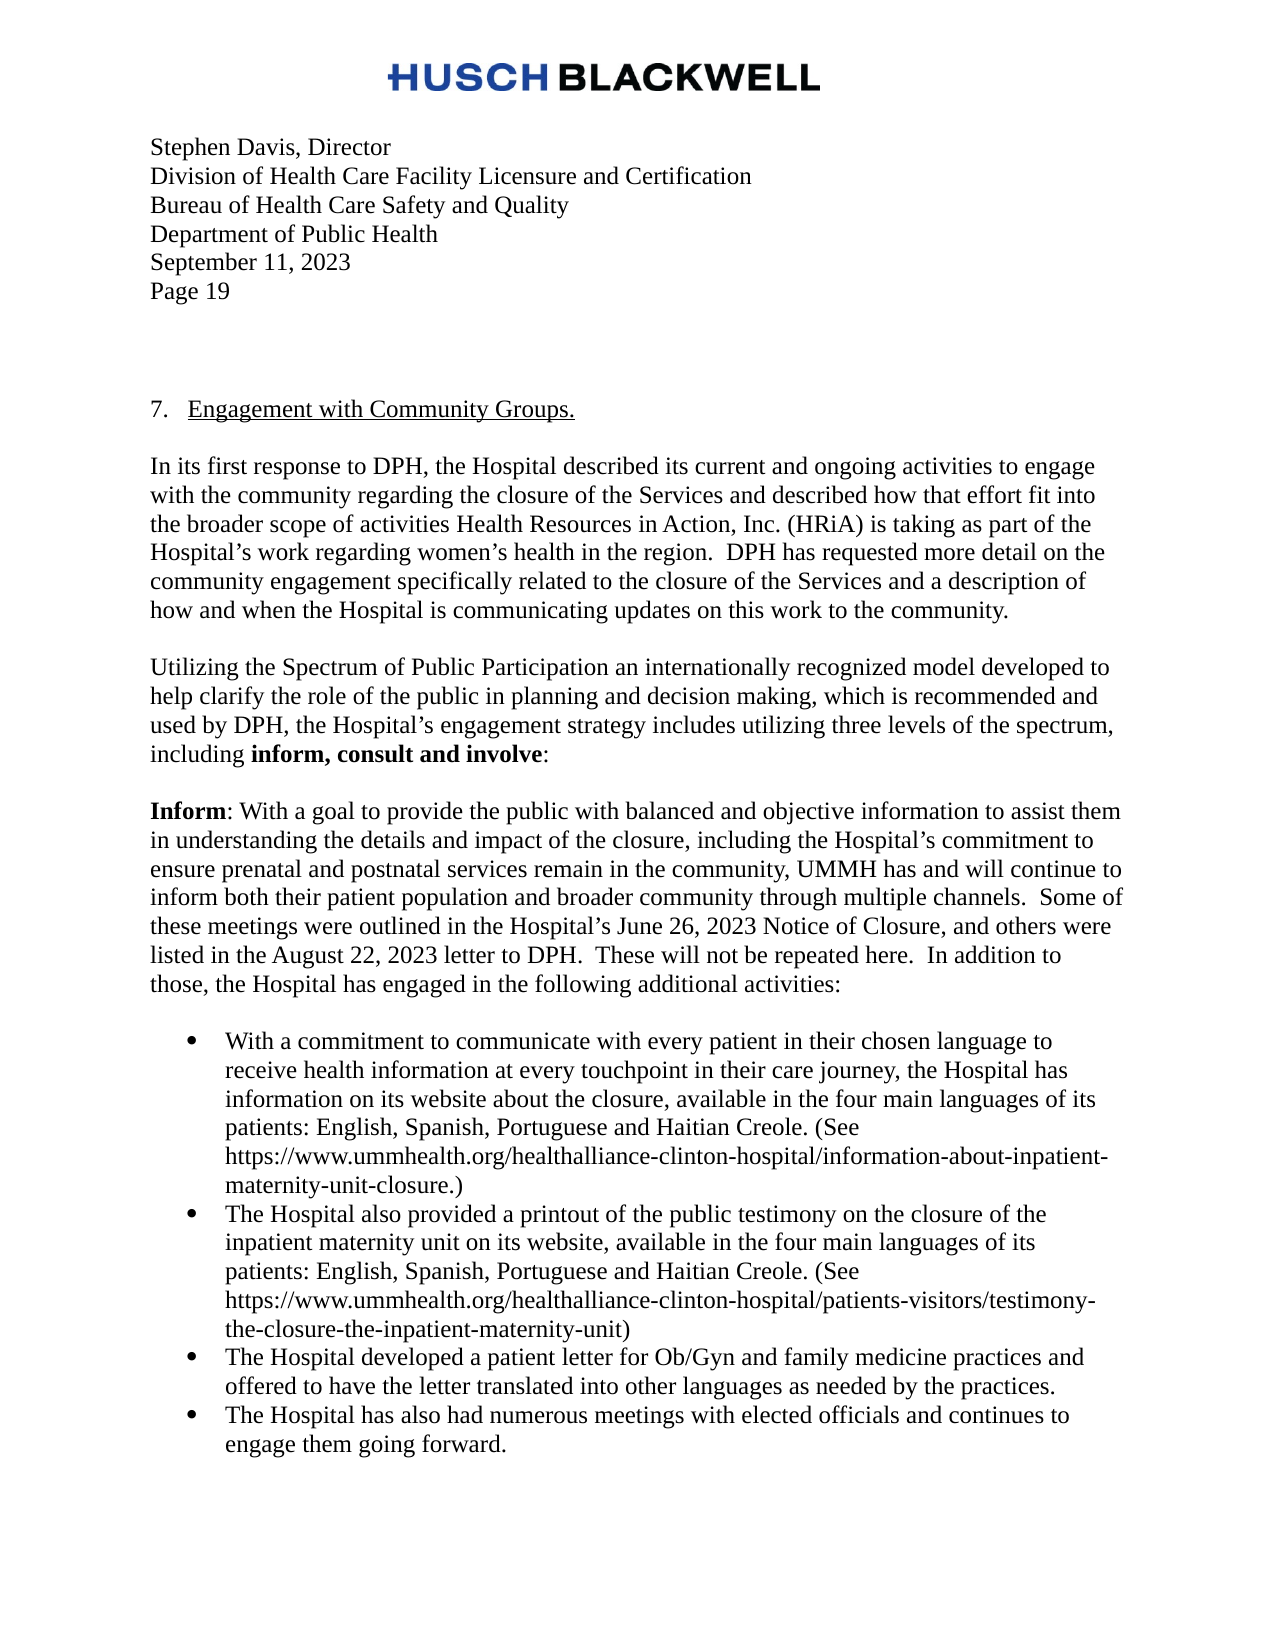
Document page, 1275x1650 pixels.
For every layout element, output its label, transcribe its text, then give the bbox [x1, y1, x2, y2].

list Utilizing the Spectrum of Public Participation an internationally recognized model developed to help clarify the role of the public in planning and decision making, which is recommended and used by DPH, the Hospital’s engagement strategy includes utilizing three levels of the spectrum, including inform, consult and involve: [150, 652, 1125, 767]
list With a commitment to communicate with every patient in their chosen language to receive health information at every touchpoint in their care journey, the Hospital has information on its website about the closure, available in the four main languages of its patients: English, Spanish, Portuguese and Haitian Creole. (See https://www.ummhealth.org/healthalliance-clinton-hospital/information-about-inpatient-maternity-unit-closure.) [187, 1026, 1125, 1199]
list Inform: With a goal to provide the public with balanced and objective information to assist them in understanding the details and impact of the closure, including the Hospital’s commitment to ensure prenatal and postnatal services remain in the community, UMMH has and will continue to inform both their patient population and broader community through multiple channels. Some of these meetings were outlined in the Hospital’s June 26, 2023 Notice of Closure, and others were listed in the August 22, 2023 letter to DPH. These will not be repeated here. In addition to those, the Hospital has engaged in the following additional activities: [150, 796, 1125, 997]
list In its first response to DPH, the Hospital described its current and ongoing activities to engage with the community regarding the closure of the Services and described how that effort fit into the broader scope of activities Health Resources in Action, Inc. (HRiA) is taking as part of the Hospital’s work regarding women’s health in the region. DPH has requested more detail on the community engagement specifically related to the closure of the Services and a description of how and when the Hospital is communicating updates on this work to the community. [150, 451, 1125, 624]
list The Hospital developed a patient letter for Ob/Gyn and family medicine practices and offered to have the letter translated into other languages as needed by the practices. [187, 1342, 1125, 1400]
list Engagement with Community Groups. [150, 394, 1125, 422]
list The Hospital also provided a printout of the public testimony on the closure of the inpatient maternity unit on its website, available in the four main languages of its patients: English, Spanish, Portuguese and Haitian Creole. (See https://www.ummhealth.org/healthalliance-clinton-hospital/patients-visitors/testimony-the-closure-the-inpatient-maternity-unit) [187, 1199, 1125, 1342]
picture [387, 63, 820, 91]
list The Hospital has also had numerous meetings with elected officials and continues to engage them going forward. [187, 1400, 1125, 1457]
